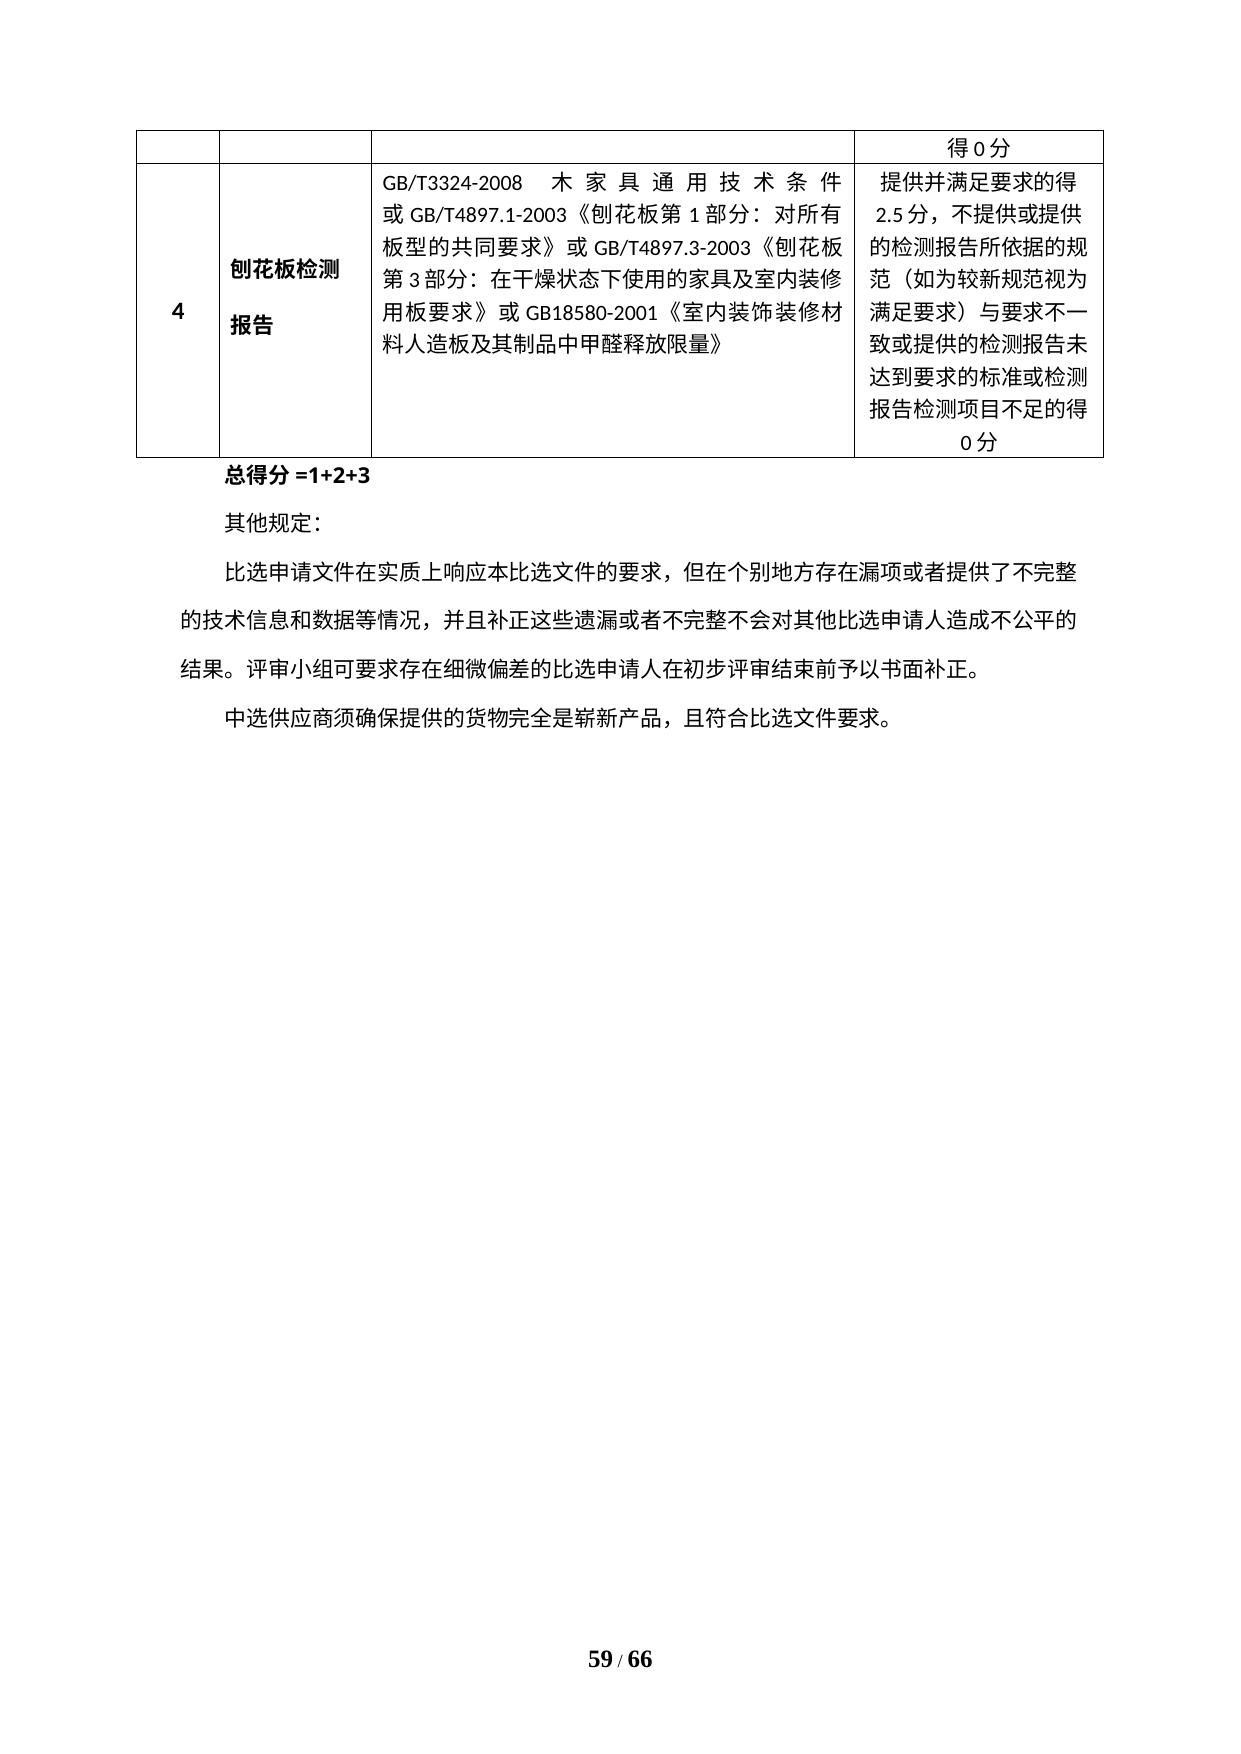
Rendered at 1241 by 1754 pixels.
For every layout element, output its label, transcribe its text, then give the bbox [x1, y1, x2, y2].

table_cell 4 [137, 164, 219, 457]
text 中选供应商须确保提供的货物完全是崭新产品，且符合比选文件要求。 [181, 700, 1092, 733]
text 总得分 =1+2+3 [181, 458, 1092, 490]
text 其他规定： [181, 506, 1092, 538]
table_cell 3 [137, 131, 219, 163]
text 比选申请文件在实质上响应本比选文件的要求，但在个别地方存在漏项或者提供了不完整的技术信息和数据等情况，并且补正这些遗漏或者不完整不会对其他比选申请人造成不公平的结果。评审小组可要求存在细微偏差的比选申请人在初步评审结束前予以书面补正。 [181, 554, 1092, 684]
table_cell 提供并满足要求的得2.5分，不提供或提供的检测报告所依据的规范（如为较新规范视为满足要求）与要求不一致或提供的检测报告未达到要求的标准或检测报告检测项目不足的得0分 [855, 164, 1103, 457]
table_cell 油漆 [220, 131, 371, 163]
table_cell GB/T3324-2008 木家具通用技术条件或GB/T4897.1-2003《刨花板第1部分：对所有板型的共同要求》或GB/T4897.3-2003《刨花板第3部分：在干燥状态下使用的家具及室内装修用板要求》或GB18580-2001《室内装饰装修材料人造板及其制品中甲醛释放限量》 [372, 164, 854, 457]
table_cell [855, 131, 1103, 163]
table_cell 刨花板检测报告 [220, 164, 371, 457]
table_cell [372, 131, 854, 163]
